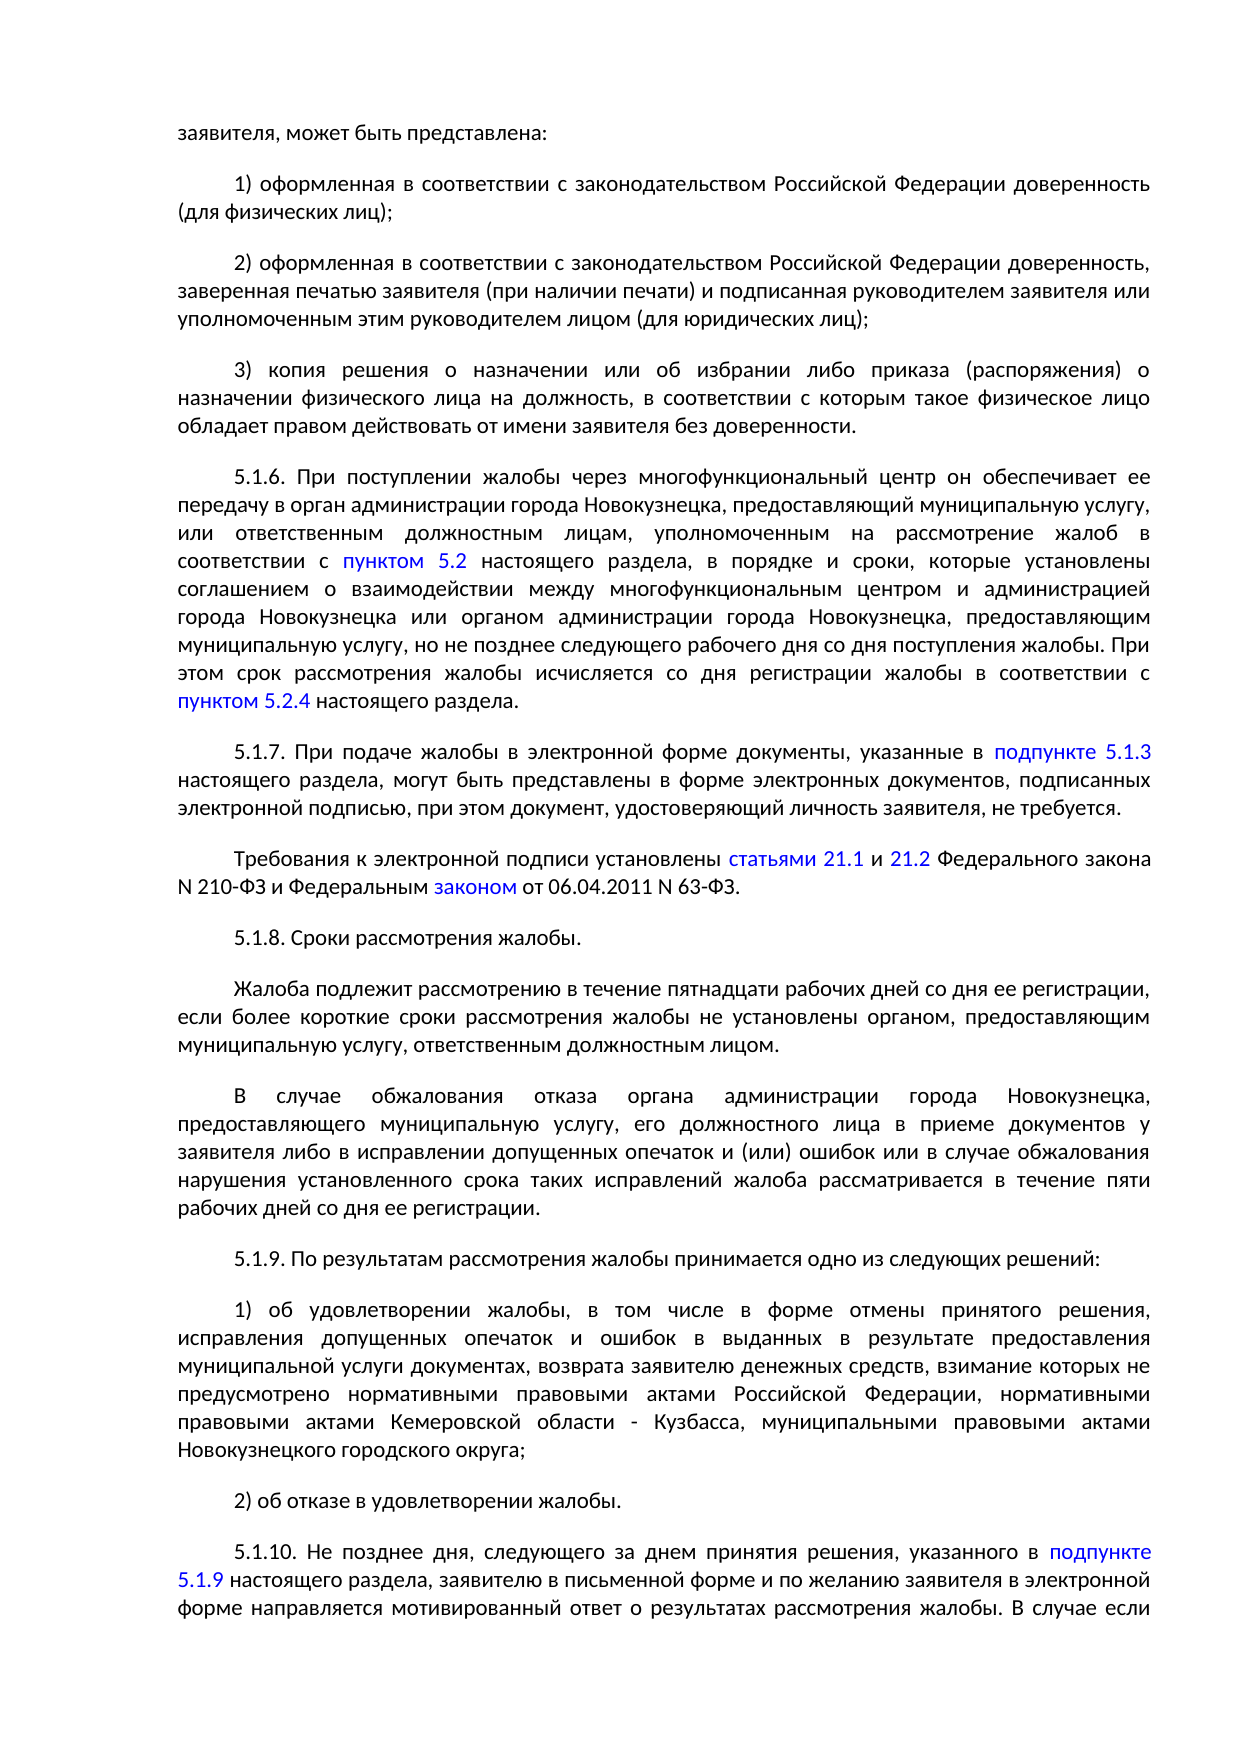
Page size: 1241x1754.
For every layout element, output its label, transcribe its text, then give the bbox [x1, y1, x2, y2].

text 1) об удовлетворении жалобы, в том числе в форме отмены принятого решения, исправления допущенных опечаток и ошибок в выданных в результате предоставления муниципальной услуги документах, возврата заявителю денежных средств, взимание которых не предусмотрено нормативными правовыми актами Российской Федерации, нормативными правовыми актами Кемеровской области - Кузбасса, муниципальными правовыми актами Новокузнецкого городского округа; [177, 1295, 1152, 1463]
text 2) оформленная в соответствии с законодательством Российской Федерации доверенность, заверенная печатью заявителя (при наличии печати) и подписанная руководителем заявителя или уполномоченным этим руководителем лицом (для юридических лиц); [177, 248, 1152, 332]
text 5.1.7. При подаче жалобы в электронной форме документы, указанные в подпункте 5.1.3 настоящего раздела, могут быть представлены в форме электронных документов, подписанных электронной подписью, при этом документ, удостоверяющий личность заявителя, не требуется. [177, 737, 1152, 821]
text 5.1.9. По результатам рассмотрения жалобы принимается одно из следующих решений: [177, 1244, 1152, 1272]
text 5.1.8. Сроки рассмотрения жалобы. [177, 923, 1152, 951]
text 1) оформленная в соответствии с законодательством Российской Федерации доверенность (для физических лиц); [177, 169, 1152, 225]
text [177, 1537, 1152, 1621]
text 3) копия решения о назначении или об избрании либо приказа (распоряжения) о назначении физического лица на должность, в соответствии с которым такое физическое лицо обладает правом действовать от имени заявителя без доверенности. [177, 355, 1152, 439]
text Жалоба подлежит рассмотрению в течение пятнадцати рабочих дней со дня ее регистрации, если более короткие сроки рассмотрения жалобы не установлены органом, предоставляющим муниципальную услугу, ответственным должностным лицом. [177, 974, 1152, 1058]
text 2) об отказе в удовлетворении жалобы. [177, 1486, 1152, 1514]
text Требования к электронной подписи установлены статьями 21.1 и 21.2 Федерального закона N 210-ФЗ и Федеральным законом от 06.04.2011 N 63-ФЗ. [177, 844, 1152, 900]
text 5.1.6. При поступлении жалобы через многофункциональный центр он обеспечивает ее передачу в орган администрации города Новокузнецка, предоставляющий муниципальную услугу, или ответственным должностным лицам, уполномоченным на рассмотрение жалоб в соответствии с пунктом 5.2 настоящего раздела, в порядке и сроки, которые установлены соглашением о взаимодействии между многофункциональным центром и администрацией города Новокузнецка или органом администрации города Новокузнецка, предоставляющим муниципальную услугу, но не позднее следующего рабочего дня со дня поступления жалобы. При этом срок рассмотрения жалобы исчисляется со дня регистрации жалобы в соответствии с пунктом 5.2.4 настоящего раздела. [177, 462, 1152, 714]
text В случае обжалования отказа органа администрации города Новокузнецка, предоставляющего муниципальную услугу, его должностного лица в приеме документов у заявителя либо в исправлении допущенных опечаток и (или) ошибок или в случае обжалования нарушения установленного срока таких исправлений жалоба рассматривается в течение пяти рабочих дней со дня ее регистрации. [177, 1081, 1152, 1221]
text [177, 118, 1152, 146]
